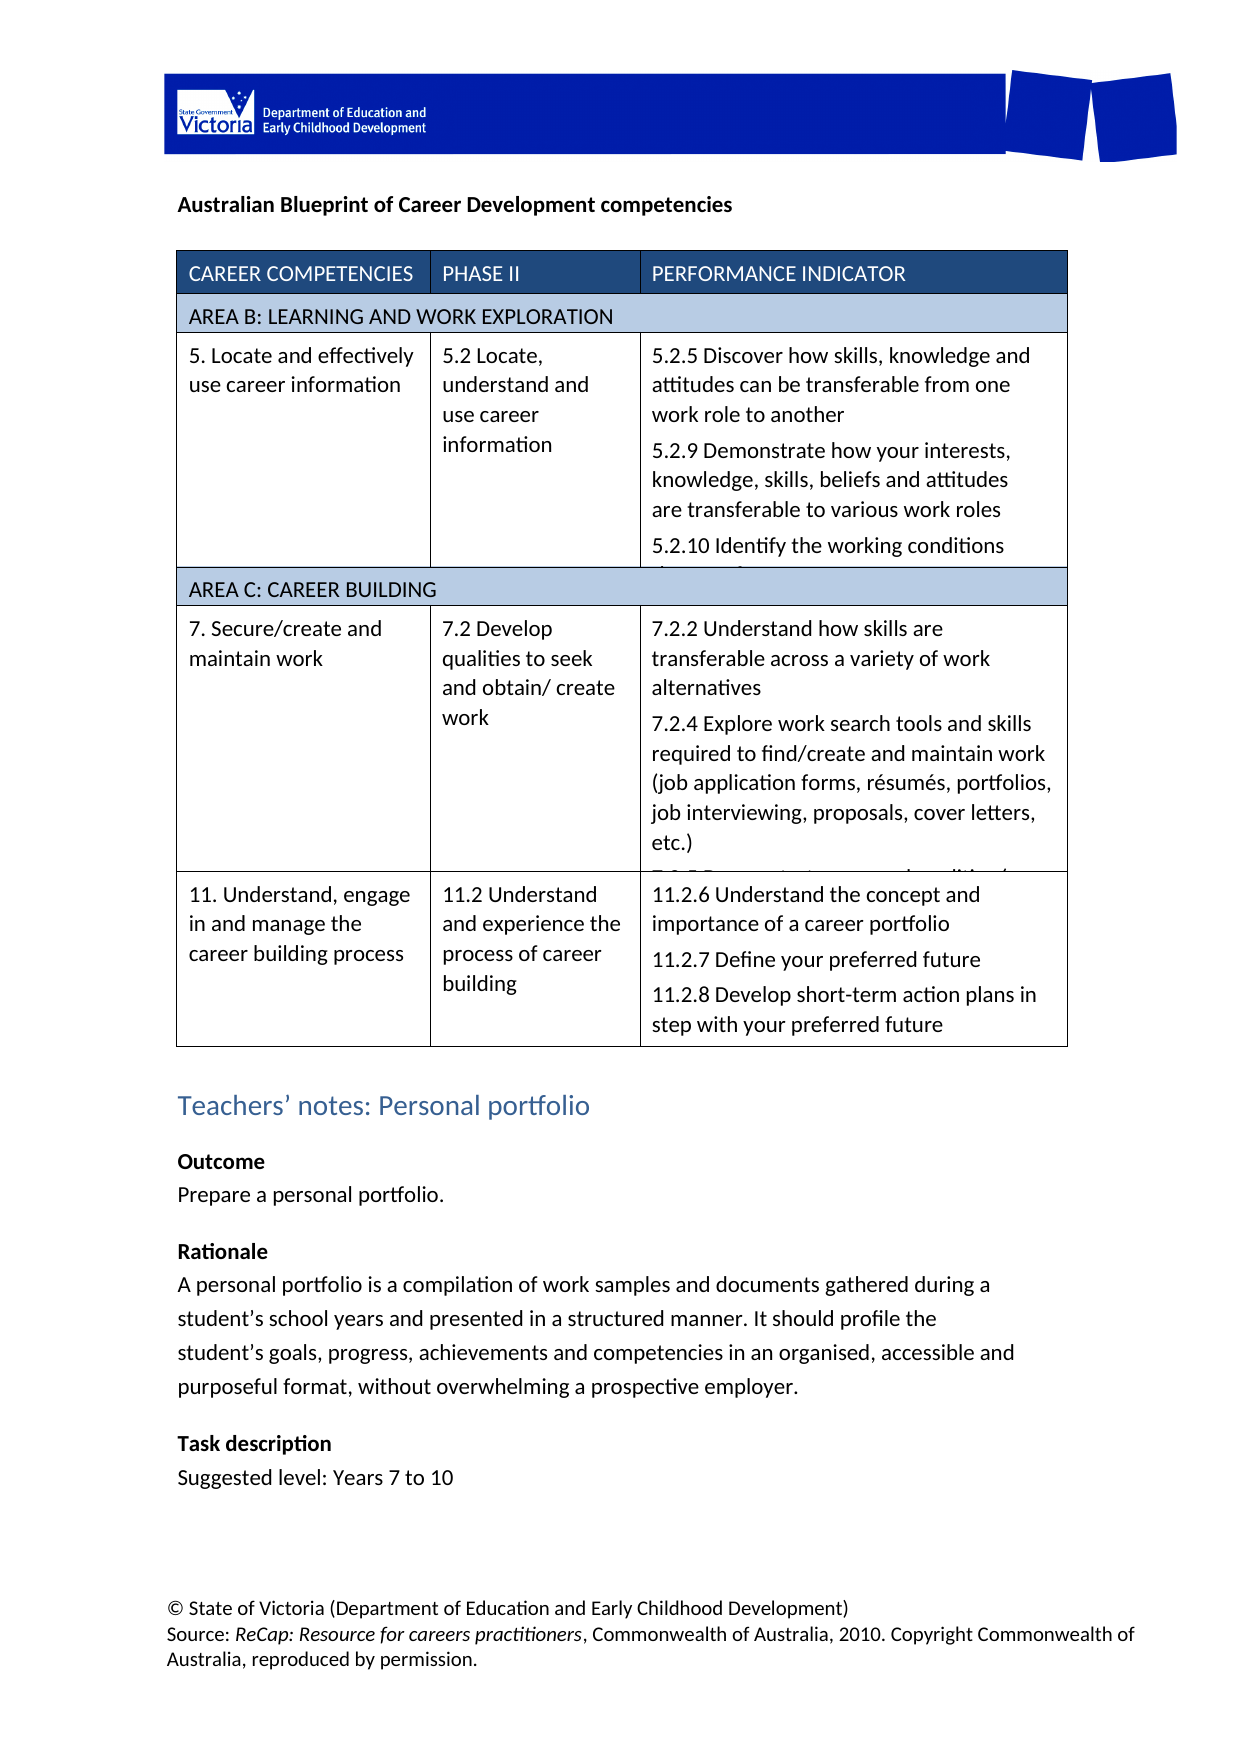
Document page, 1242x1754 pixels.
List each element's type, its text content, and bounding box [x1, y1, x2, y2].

text Outcome [177, 1147, 1171, 1175]
text Suggested level: Years 7 to 10 [177, 1463, 1171, 1491]
text Prepare a personal portfolio. [177, 1180, 1171, 1208]
table_cell 5.2.5 Discover how skills, knowledge and attitudes can be transferable from one work role to another 5.2.9 Demonstrate how your interests, knowledge, skills, beliefs and attitudes are transferable to various work roles 5.2.10 Identify the working conditions that you favour [641, 333, 1067, 566]
text Task description [177, 1429, 1171, 1457]
text A personal portfolio is a compilation of work samples and documents gathered during a student’s school years and presented in a structured manner. It should profile the student’s goals, progress, achievements and competencies in an organised, accessible and purposeful format, without overwhelming a prospective employer. [177, 1270, 1017, 1400]
table_cell 7. Secure/create and maintain work [177, 606, 430, 871]
table_cell 11.2 Understand and experience the process of career building [431, 872, 640, 1046]
table_cell 7.2.2 Understand how skills are transferable across a variety of work alternatives 7.2.4 Explore work search tools and skills required to find/create and maintain work (job application forms, résumés, portfolios, job interviewing, proposals, cover letters, etc.) 7.2.5 Demonstrate personal qualities (e.g. dependability, punctuality, getting along with others) that are needed to get and keep work [641, 606, 1067, 871]
table_cell 5. Locate and effectively use career information [177, 333, 430, 566]
table_header PHASE II [431, 251, 640, 293]
text Rationale [177, 1237, 1171, 1265]
table_cell 11.2.6 Understand the concept and importance of a career portfolio 11.2.7 Define your preferred future 11.2.8 Develop short-term action plans in step with your preferred future [641, 872, 1067, 1046]
table_cell AREA B: LEARNING AND WORK EXPLORATION [177, 294, 1067, 332]
picture [164, 70, 1176, 162]
text Australian Blueprint of Career Development competencies [177, 191, 1171, 218]
table_cell 5.2 Locate, understand and use career information [431, 333, 640, 566]
table_cell AREA C: CAREER BUILDING [177, 568, 1067, 605]
table_cell 11. Understand, engage in and manage the career building process [177, 872, 430, 1046]
table_header CAREER COMPETENCIES [177, 251, 430, 293]
table_header PERFORMANCE INDICATOR [641, 251, 1067, 293]
text Teachers’ notes: Personal portfolio [177, 1087, 1171, 1123]
table_cell 7.2 Develop qualities to seek and obtain/ create work [431, 606, 640, 871]
